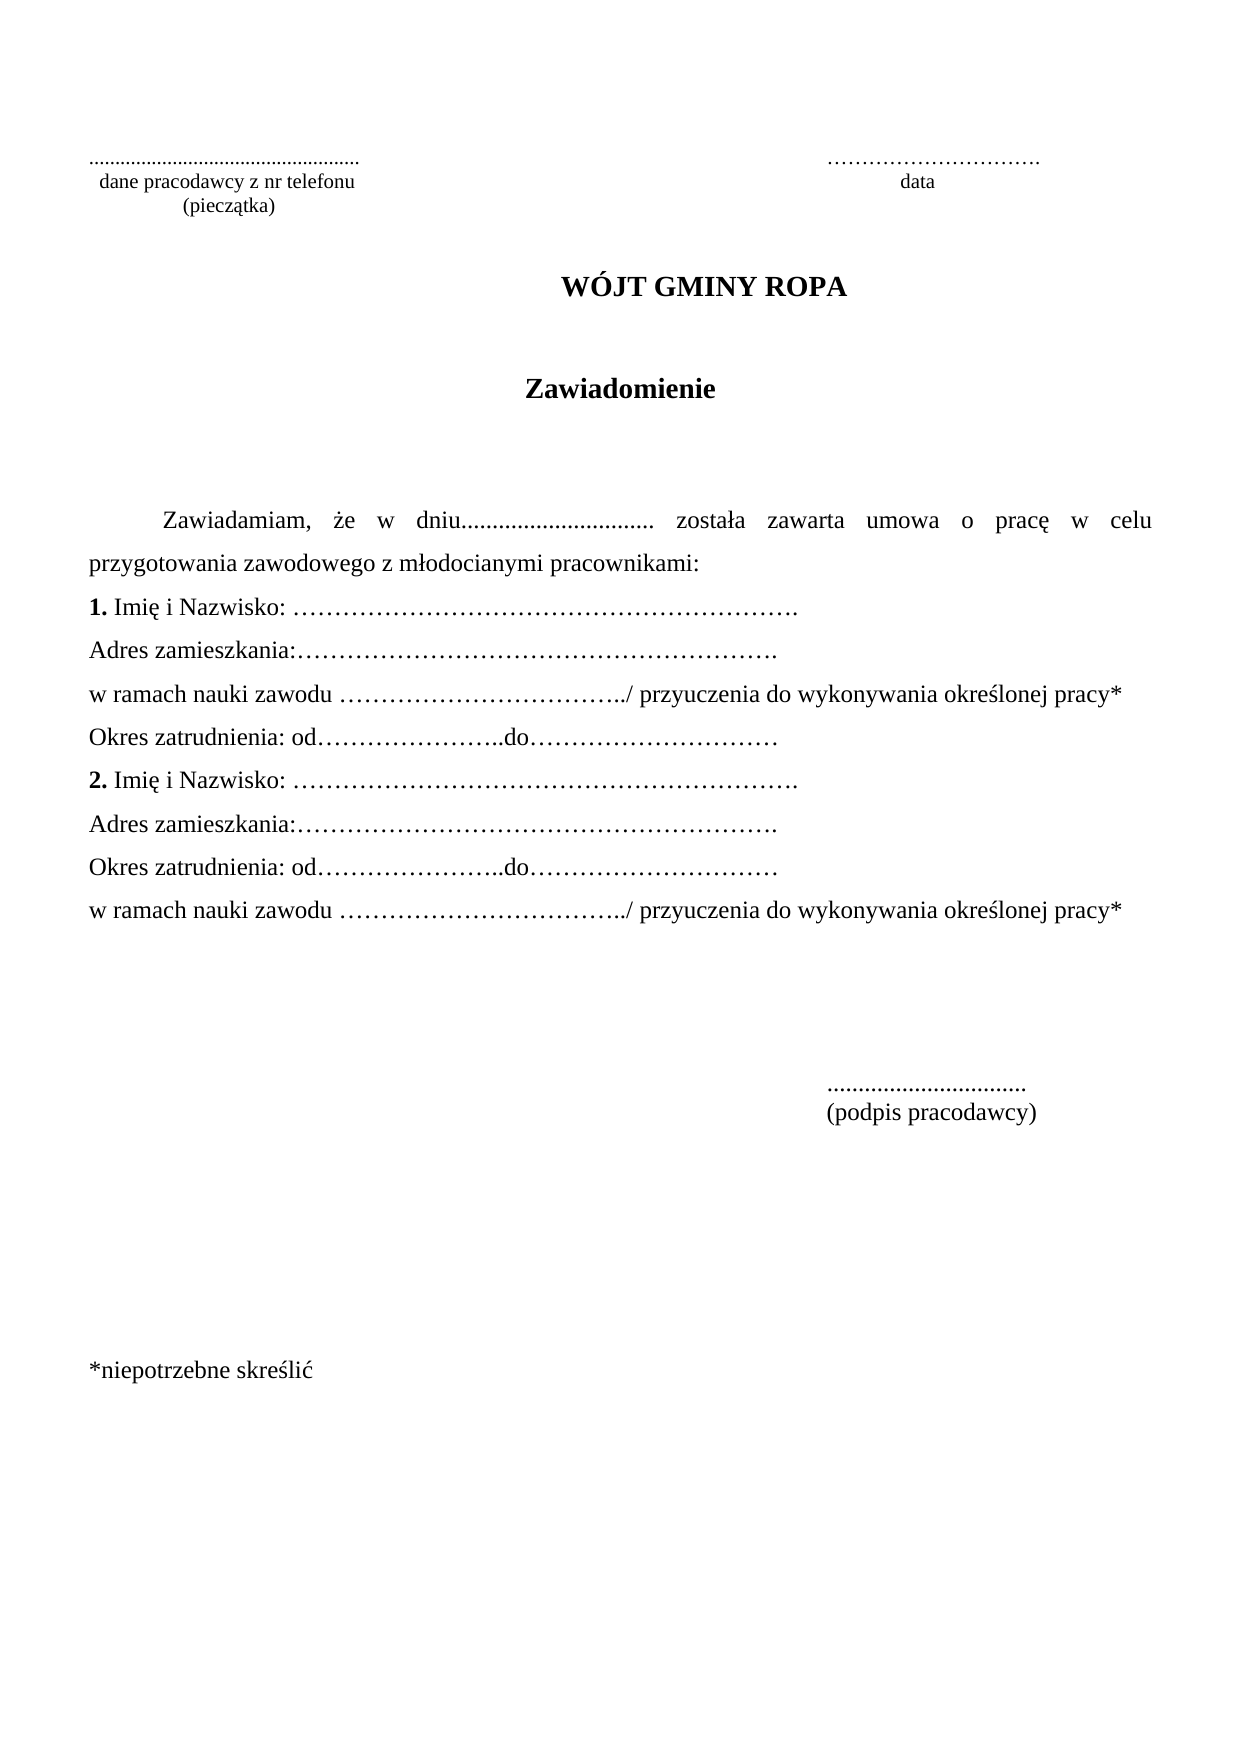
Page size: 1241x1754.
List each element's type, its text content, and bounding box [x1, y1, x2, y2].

text Okres zatrudnienia: od…………………..do………………………… [89, 852, 1124, 881]
text w ramach nauki zawodu ……………………………../ przyuczenia do wykonywania określonej pracy* [89, 896, 1163, 924]
text 1. Imię i Nazwisko: ……………………………………………………. Adres zamieszkania:…………………………………………………. [89, 592, 800, 664]
text ................................ [77, 1068, 1027, 1097]
text (pieczątka) [183, 193, 1124, 217]
text 2. Imię i Nazwisko: ……………………………………………………. Adres zamieszkania:…………………………………………………. [89, 766, 800, 837]
text dane pracodawcy z nr telefonu data [99, 169, 1124, 193]
text (podpis pracodawcy) [77, 1097, 1037, 1125]
text Zawiadomienie [523, 371, 718, 404]
text .................................................... …………………………. [89, 145, 1124, 169]
text Zawiadamiam, że w dniu............................... została zawarta umowa o pracę w celu przygotowania zawodowego z młodocianymi pracownikami: [89, 505, 1152, 577]
subtitle WÓJT GMINY ROPA [531, 270, 1124, 303]
text *niepotrzebne skreślić [89, 1355, 1124, 1384]
text w ramach nauki zawodu ……………………………../ przyuczenia do wykonywania określonej pracy* Okres zatrudnienia: od…………………..do………………………… [89, 679, 1124, 751]
